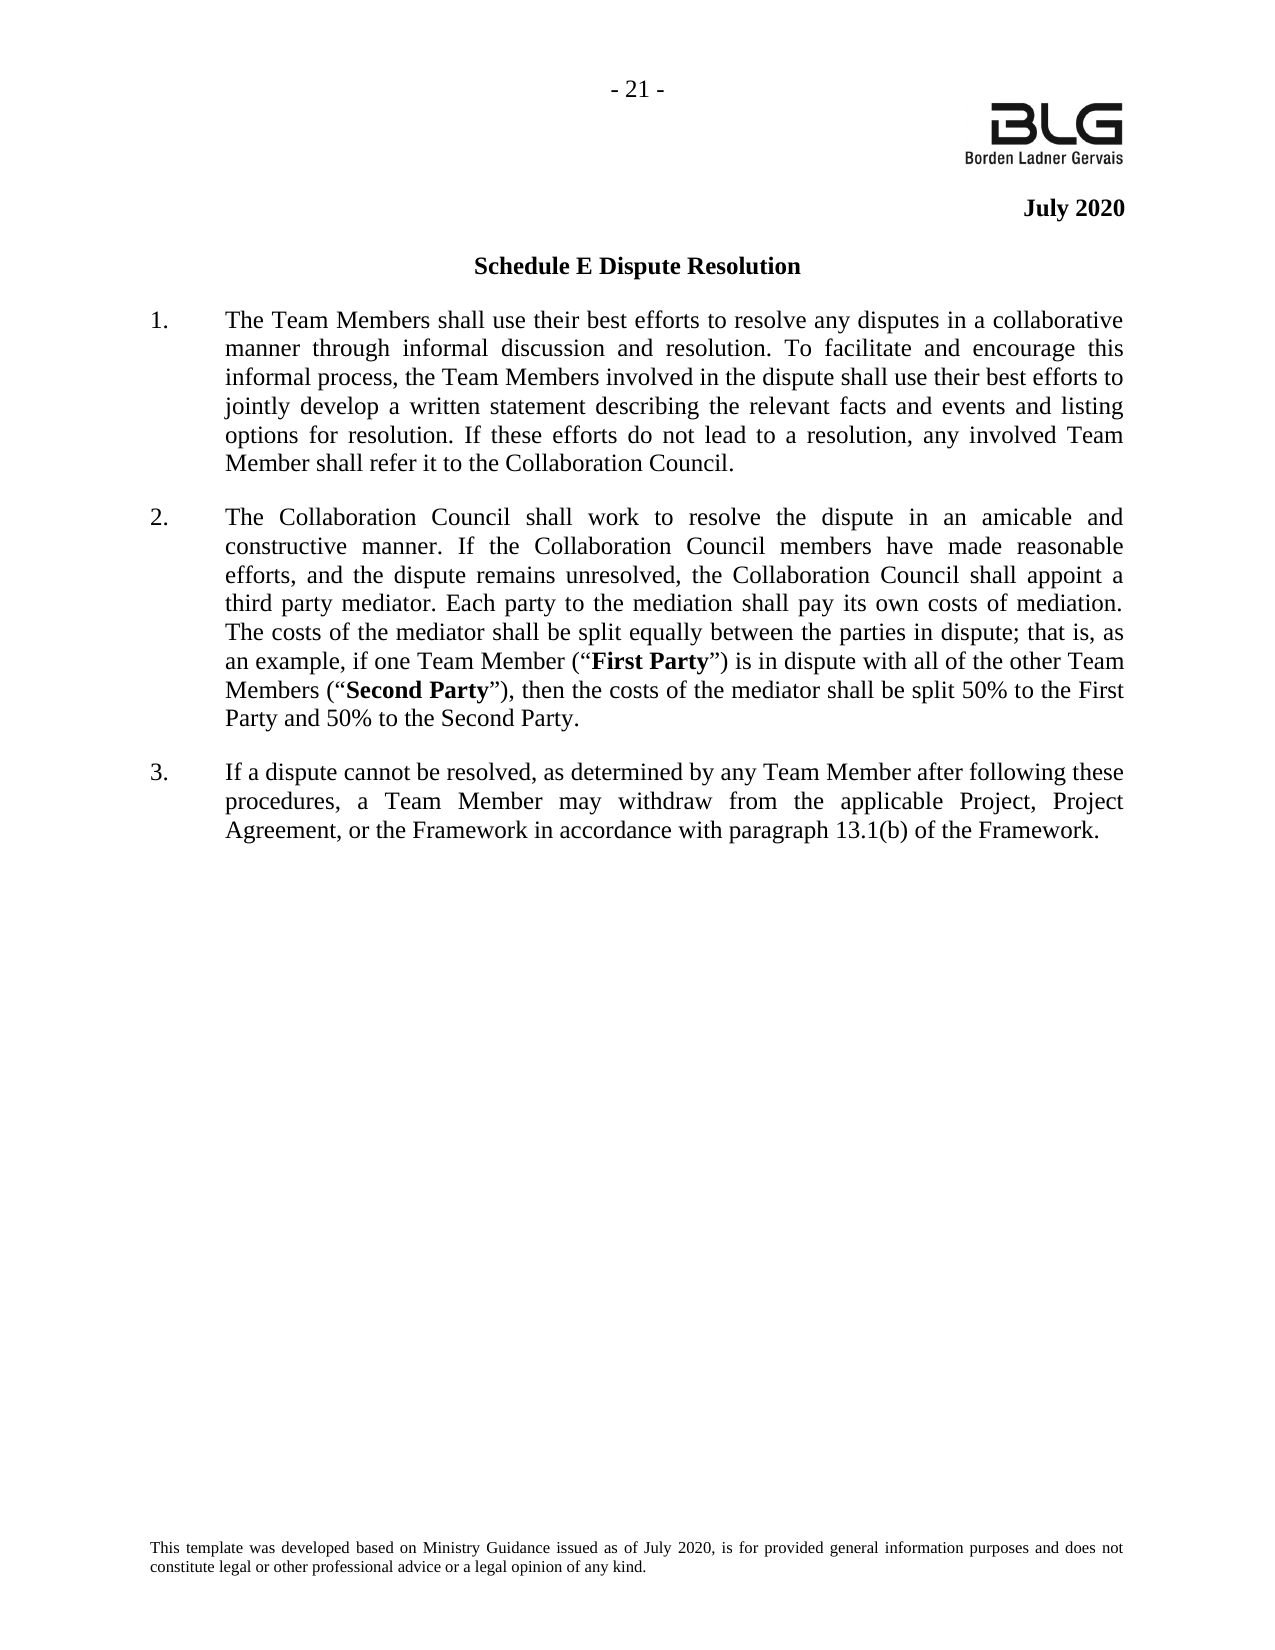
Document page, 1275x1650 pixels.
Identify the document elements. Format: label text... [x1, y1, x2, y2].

picture [964, 102, 1125, 165]
subtitle The Team Members shall use their best efforts to resolve any disputes in a collaborative manner through informal discussion and resolution. To facilitate and encourage this informal process, the Team Members involved in the dispute shall use their best efforts to jointly develop a written statement describing the relevant facts and events and listing options for resolution. If these efforts do not lead to a resolution, any involved Team Member shall refer it to the Collaboration Council. [150, 305, 1125, 477]
subtitle The Collaboration Council shall work to resolve the dispute in an amicable and constructive manner. If the Collaboration Council members have made reasonable efforts, and the dispute remains unresolved, the Collaboration Council shall appoint a third party mediator. Each party to the mediation shall pay its own costs of mediation. The costs of the mediator shall be split equally between the parties in dispute; that is, as an example, if one Team Member (“First Party”) is in dispute with all of the other Team Members (“Second Party”), then the costs of the mediator shall be split 50% to the First Party and 50% to the Second Party. [150, 502, 1125, 732]
subtitle If a dispute cannot be resolved, as determined by any Team Member after following these procedures, a Team Member may withdraw from the applicable Project, Project Agreement, or the Framework in accordance with paragraph 13(b) of the Framework. [150, 757, 1125, 843]
subtitle Dispute Resolution [150, 251, 1125, 280]
